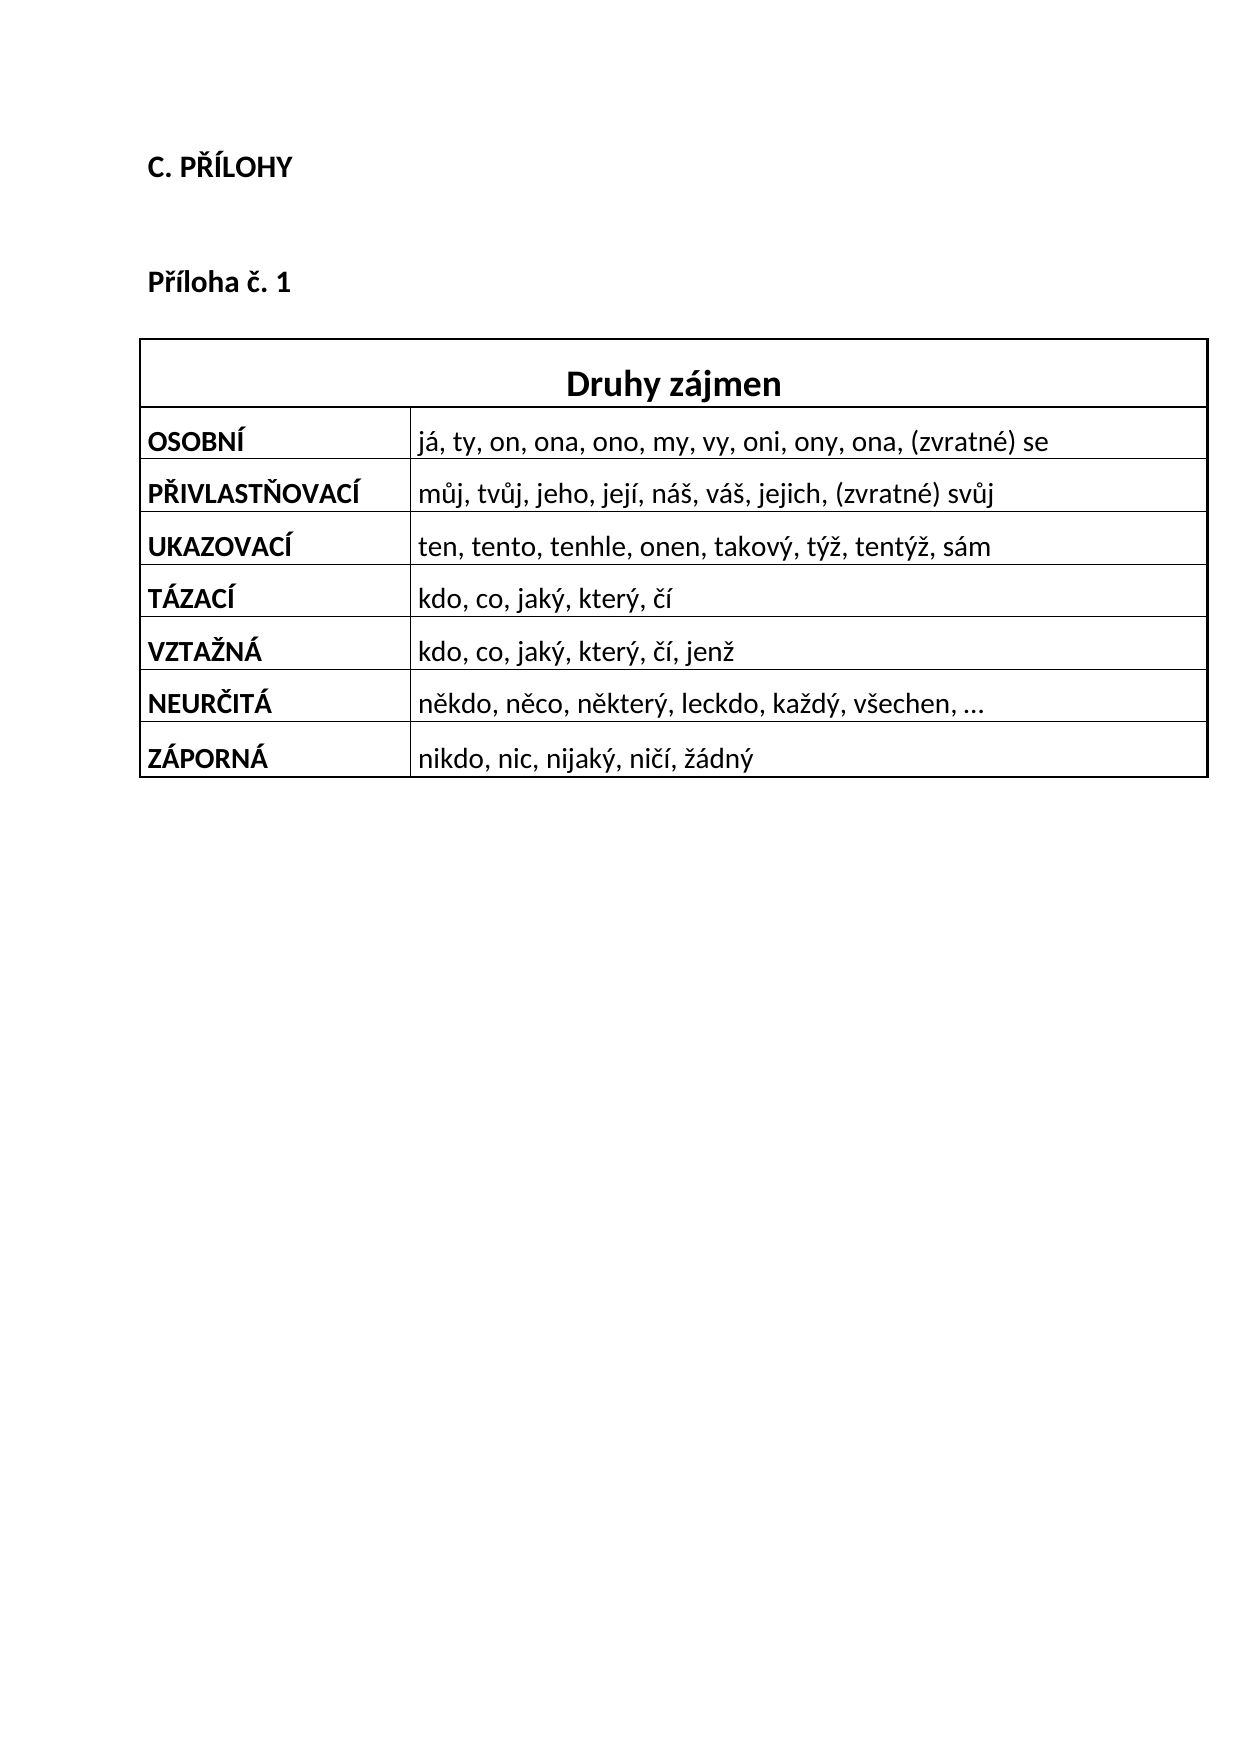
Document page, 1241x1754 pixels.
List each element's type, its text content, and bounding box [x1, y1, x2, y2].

table_cell nikdo, nic, nijaký, ničí, žádný [411, 722, 1206, 776]
table_cell můj, tvůj, jeho, její, náš, váš, jejich, (zvratné) svůj [411, 459, 1206, 511]
table_cell PŘIVLASTŇOVACÍ [141, 459, 410, 511]
table_cell NEURČITÁ [141, 670, 410, 721]
table_cell ZÁPORNÁ [141, 722, 410, 776]
table_cell kdo, co, jaký, který, čí [411, 565, 1206, 616]
table_cell já, ty, on, ona, ono, my, vy, oni, ony, ona, (zvratné) se [411, 408, 1206, 458]
table_cell VZTAŽNÁ [141, 617, 410, 669]
table_cell ten, tento, tenhle, onen, takový, týž, tentýž, sám [411, 512, 1206, 563]
text C. PŘÍLOHY [148, 148, 1093, 186]
table_header Druhy zájmen [141, 340, 1206, 406]
text Příloha č. 1 [148, 262, 1093, 300]
table_cell UKAZOVACÍ [141, 512, 410, 563]
table_cell OSOBNÍ [141, 408, 410, 458]
table_cell TÁZACÍ [141, 565, 410, 616]
table_cell někdo, něco, některý, leckdo, každý, všechen, … [411, 670, 1206, 721]
table_cell kdo, co, jaký, který, čí, jenž [411, 617, 1206, 669]
